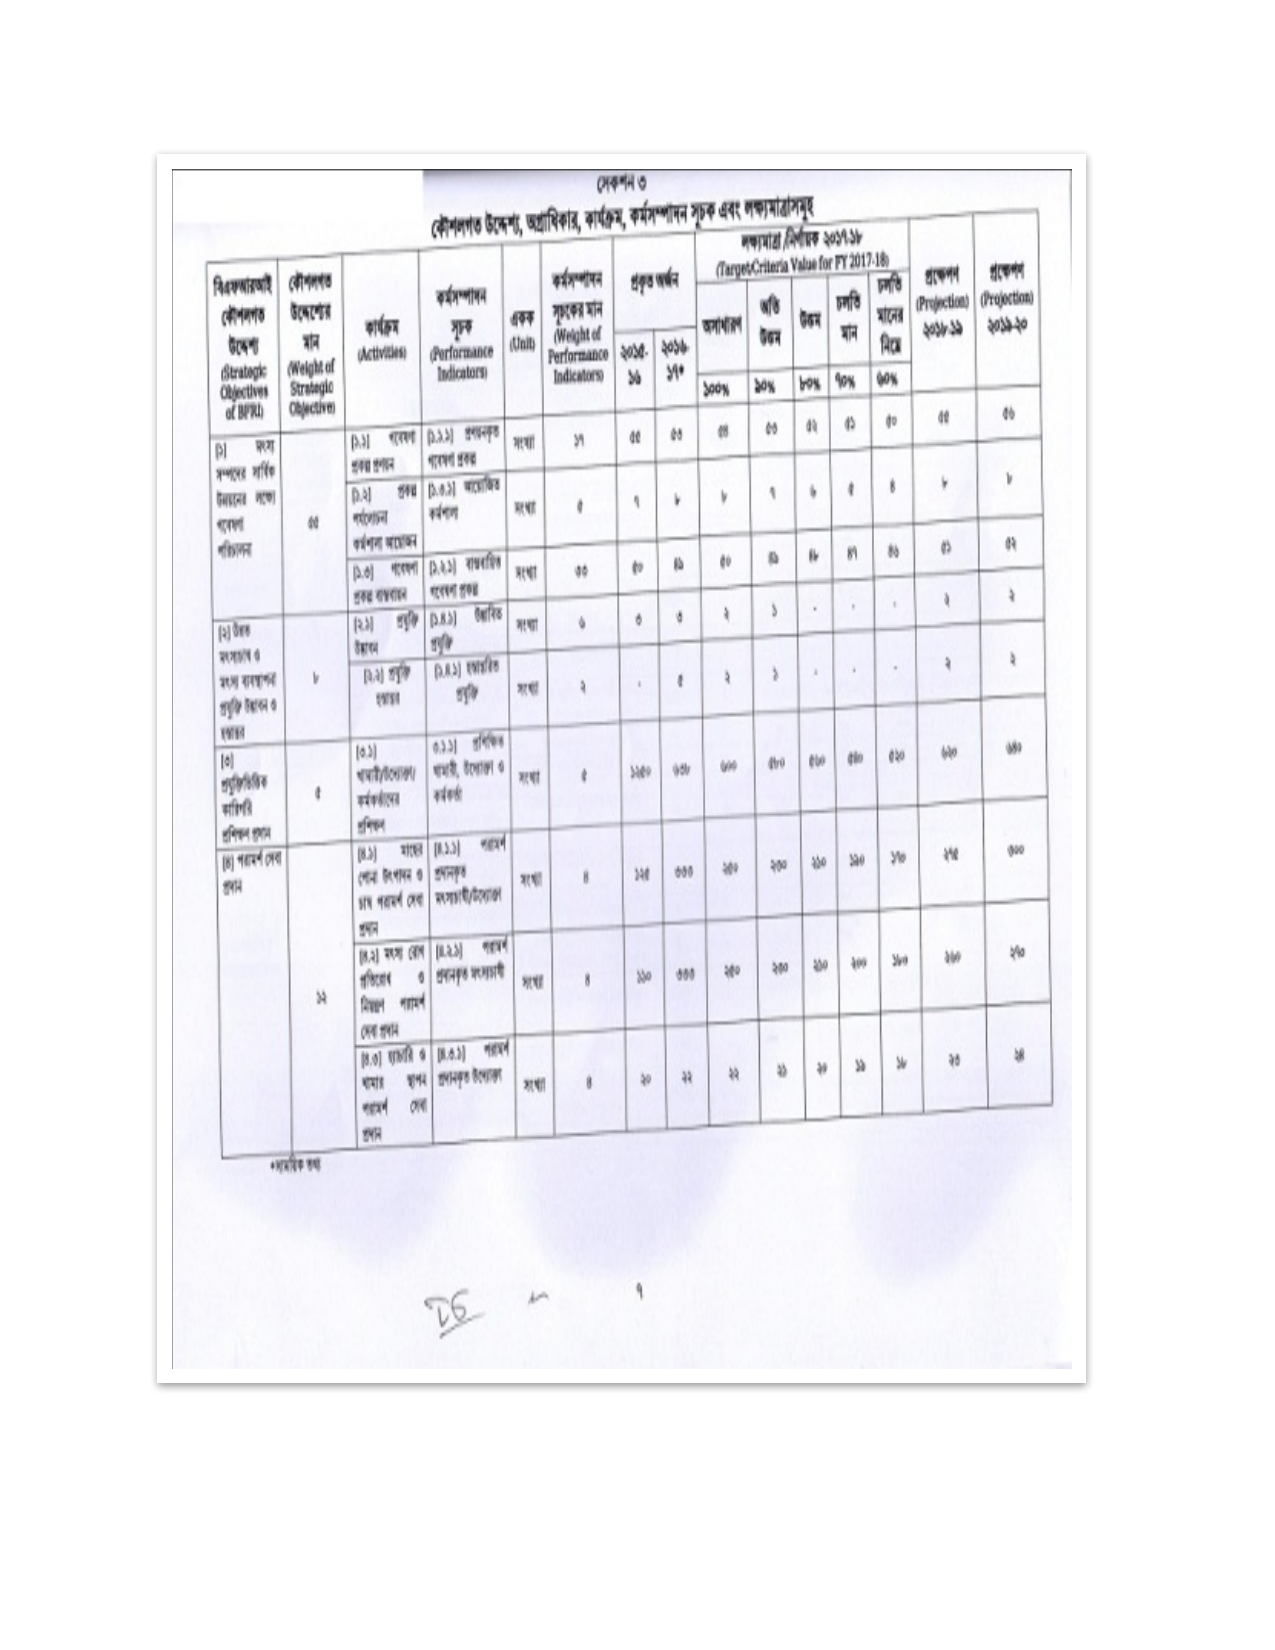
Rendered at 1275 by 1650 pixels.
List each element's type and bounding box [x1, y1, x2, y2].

picture [172, 169, 1072, 1369]
